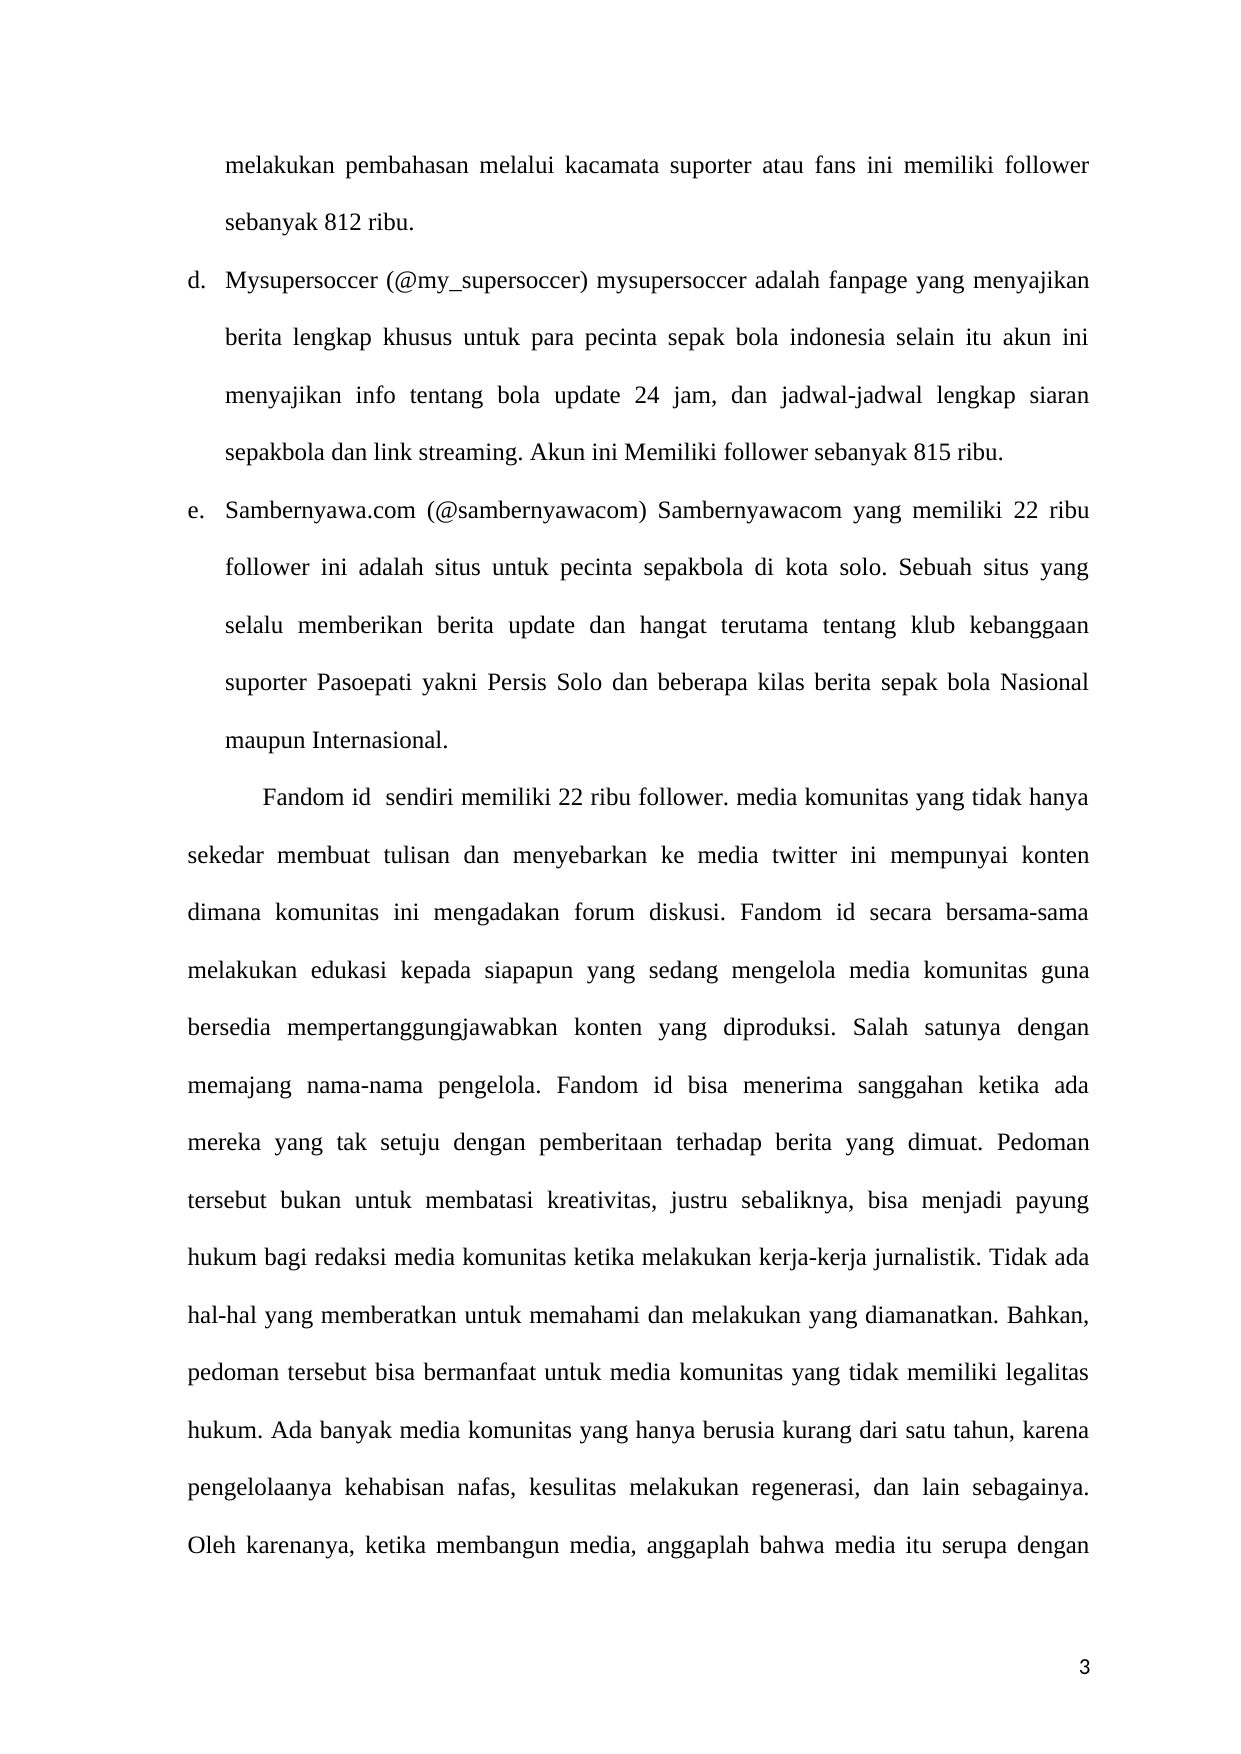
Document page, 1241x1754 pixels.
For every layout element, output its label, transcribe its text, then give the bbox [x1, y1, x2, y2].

list Sambernyawa.com (@sambernyawacom) Sambernyawacom yang memiliki 22 ribu follower ini adalah situs untuk pecinta sepakbola di kota solo. Sebuah situs yang selalu memberikan berita update dan hangat terutama tentang klub kebanggaan suporter Pasoepati yakni Persis Solo dan beberapa kilas berita sepak bola Nasional maupun Internasional. [187, 495, 1090, 754]
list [187, 782, 1090, 1559]
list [187, 150, 1090, 236]
list Mysupersoccer (@my_supersoccer) mysupersoccer adalah fanpage yang menyajikan berita lengkap khusus untuk para pecinta sepak bola indonesia selain itu akun ini menyajikan info tentang bola update 24 jam, dan jadwal-jadwal lengkap siaran sepakbola dan link streaming. Akun ini Memiliki follower sebanyak 815 ribu. [187, 265, 1090, 466]
